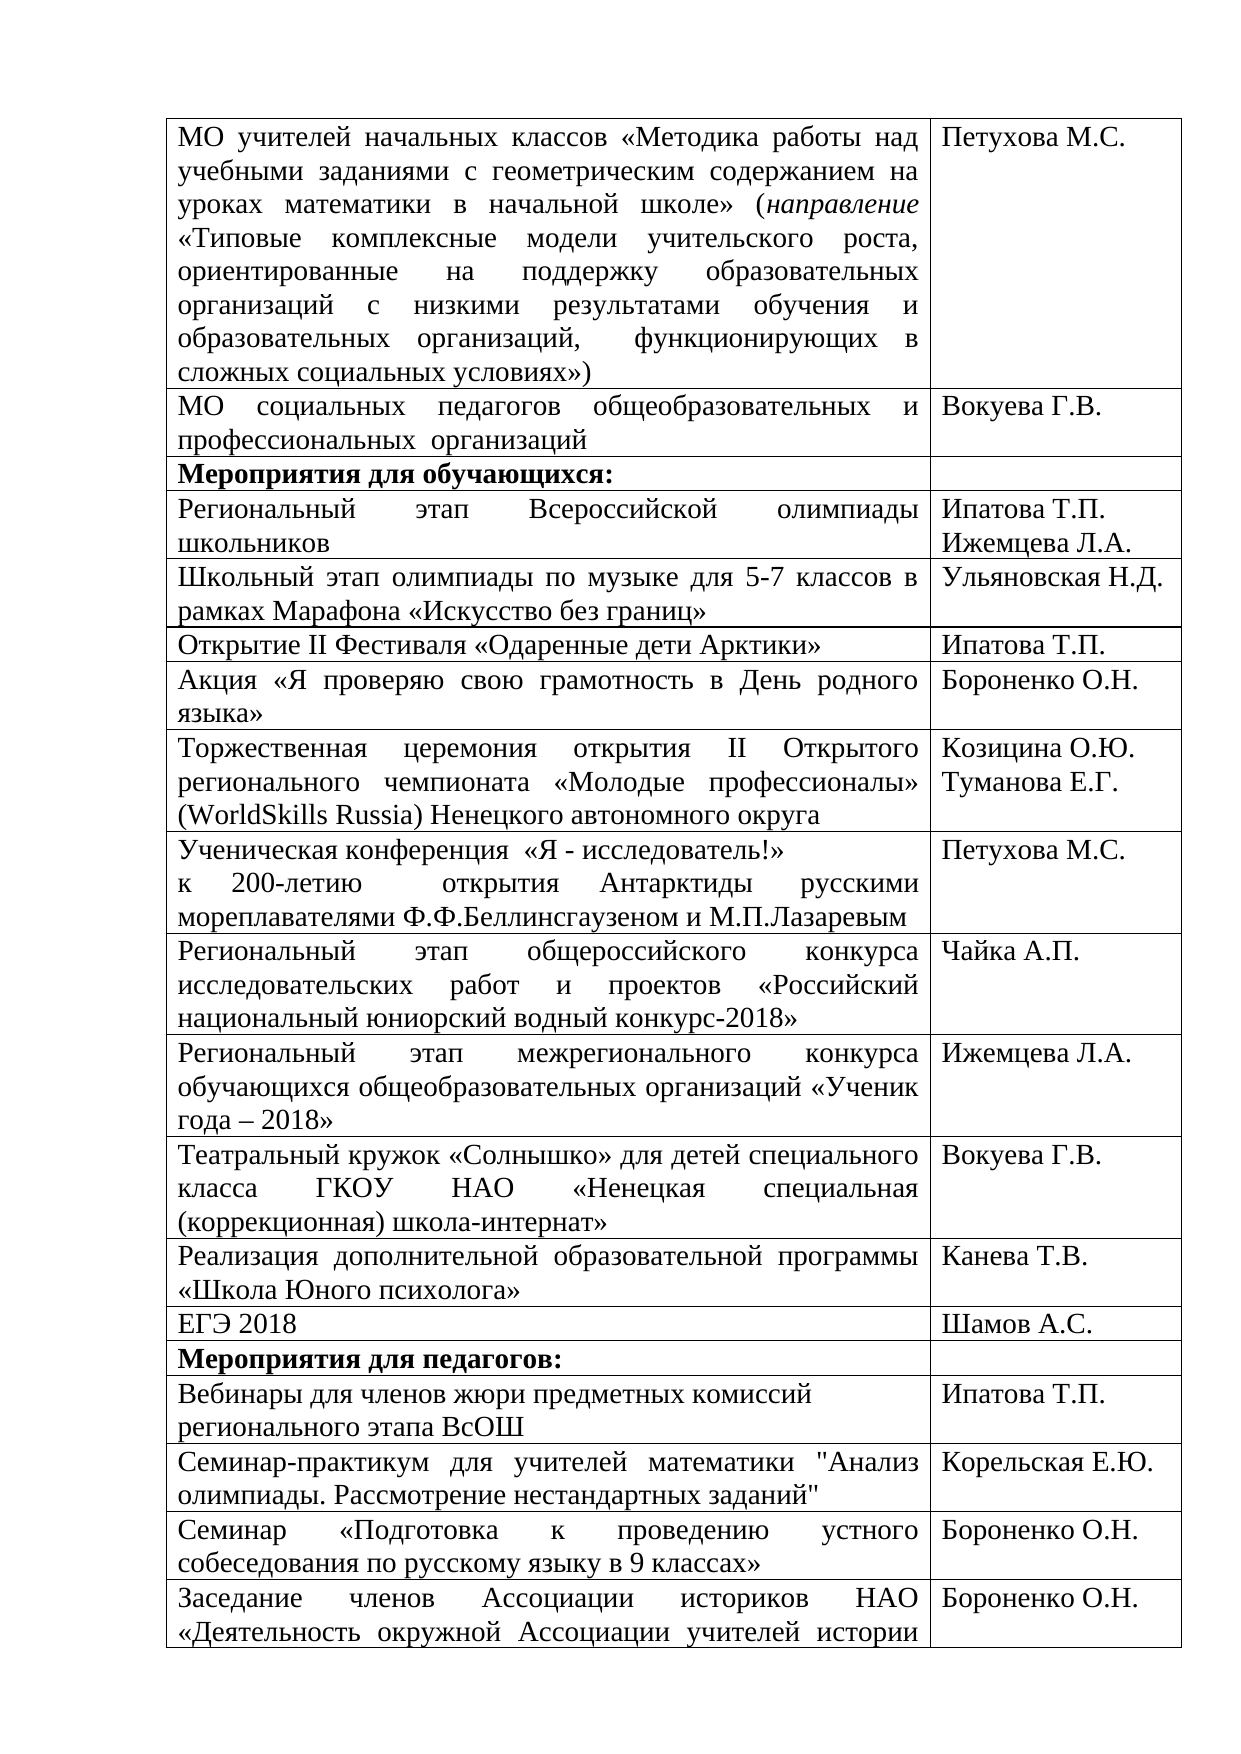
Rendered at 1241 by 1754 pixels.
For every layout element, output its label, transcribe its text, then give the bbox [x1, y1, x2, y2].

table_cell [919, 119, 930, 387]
table_cell Семинар «Подготовка к проведению устного собеседования по русскому языку в 9 классах» [167, 1512, 930, 1579]
table_cell [931, 1341, 1181, 1375]
table_cell Корельская Е.Ю. [931, 1444, 1181, 1511]
table_cell Петухова М.С. [931, 832, 1181, 932]
table_cell Бороненко О.Н. [931, 1580, 1181, 1647]
table_cell [931, 457, 1181, 490]
table_cell Региональный этап межрегионального конкурса обучающихся общеобразовательных организаций «Ученик года – 2018» [167, 1035, 930, 1136]
table_cell Региональный этап общероссийского конкурса исследовательских работ и проектов «Российский национальный юниорский водный конкурс-2018» [167, 934, 930, 1034]
table_cell Вокуева Г.В. [931, 1137, 1181, 1237]
table_cell Ученическая конференция «Я - исследователь!» к 200-летию открытия Антарктиды русскими мореплавателями Ф.Ф.Беллинсгаузеном и М.П.Лазаревым [167, 832, 930, 932]
table_cell Ижемцева Л.А. [931, 1035, 1181, 1136]
table_cell Торжественная церемония открытия II Открытого регионального чемпионата «Молодые профессионалы» (WorldSkills Russia) Ненецкого автономного округа [167, 730, 930, 831]
table_cell Петухова М.С. [931, 119, 1181, 387]
table_cell Ипатова Т.П. Ижемцева Л.А. [931, 491, 1181, 558]
table_cell Ульяновская Н.Д. [931, 559, 1181, 626]
table_cell Ипатова Т.П. [931, 628, 1181, 661]
table_cell МО социальных педагогов общеобразовательных и профессиональных организаций [167, 389, 930, 456]
table_cell Бороненко О.Н. [931, 662, 1181, 729]
table_cell Ипатова Т.П. [931, 1376, 1181, 1443]
table_cell Бороненко О.Н. [931, 1512, 1181, 1579]
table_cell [167, 1580, 930, 1647]
table_cell Реализация дополнительной образовательной программы «Школа Юного психолога» [167, 1239, 930, 1306]
table_cell Театральный кружок «Солнышко» для детей специального класса ГКОУ НАО «Ненецкая специальная (коррекционная) школа-интернат» [167, 1137, 930, 1237]
table_cell Чайка А.П. [931, 934, 1181, 1034]
table_cell Акция «Я проверяю свою грамотность в День родного языка» [167, 662, 930, 729]
table_cell Школьный этап олимпиады по музыке для 5-7 классов в рамках Марафона «Искусство без границ» [167, 559, 930, 626]
table_cell Козицина О.Ю. Туманова Е.Г. [931, 730, 1181, 831]
table_cell Канева Т.В. [931, 1239, 1181, 1306]
table_cell Мероприятия для педагогов: [167, 1341, 930, 1375]
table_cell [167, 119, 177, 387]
table_cell Открытие II Фестиваля «Одаренные дети Арктики» [167, 628, 930, 661]
table_cell Вебинары для членов жюри предметных комиссий регионального этапа ВсОШ [167, 1376, 930, 1443]
table_cell Мероприятия для обучающихся: [167, 457, 930, 490]
table_cell Вокуева Г.В. [931, 389, 1181, 456]
table_cell Семинар-практикум для учителей математики "Анализ олимпиады. Рассмотрение нестандартных заданий" [167, 1444, 930, 1511]
table_cell Региональный этап Всероссийской олимпиады школьников [167, 491, 930, 558]
table_cell ЕГЭ 2018 [167, 1307, 930, 1340]
table_cell Шамов А.С. [931, 1307, 1181, 1340]
